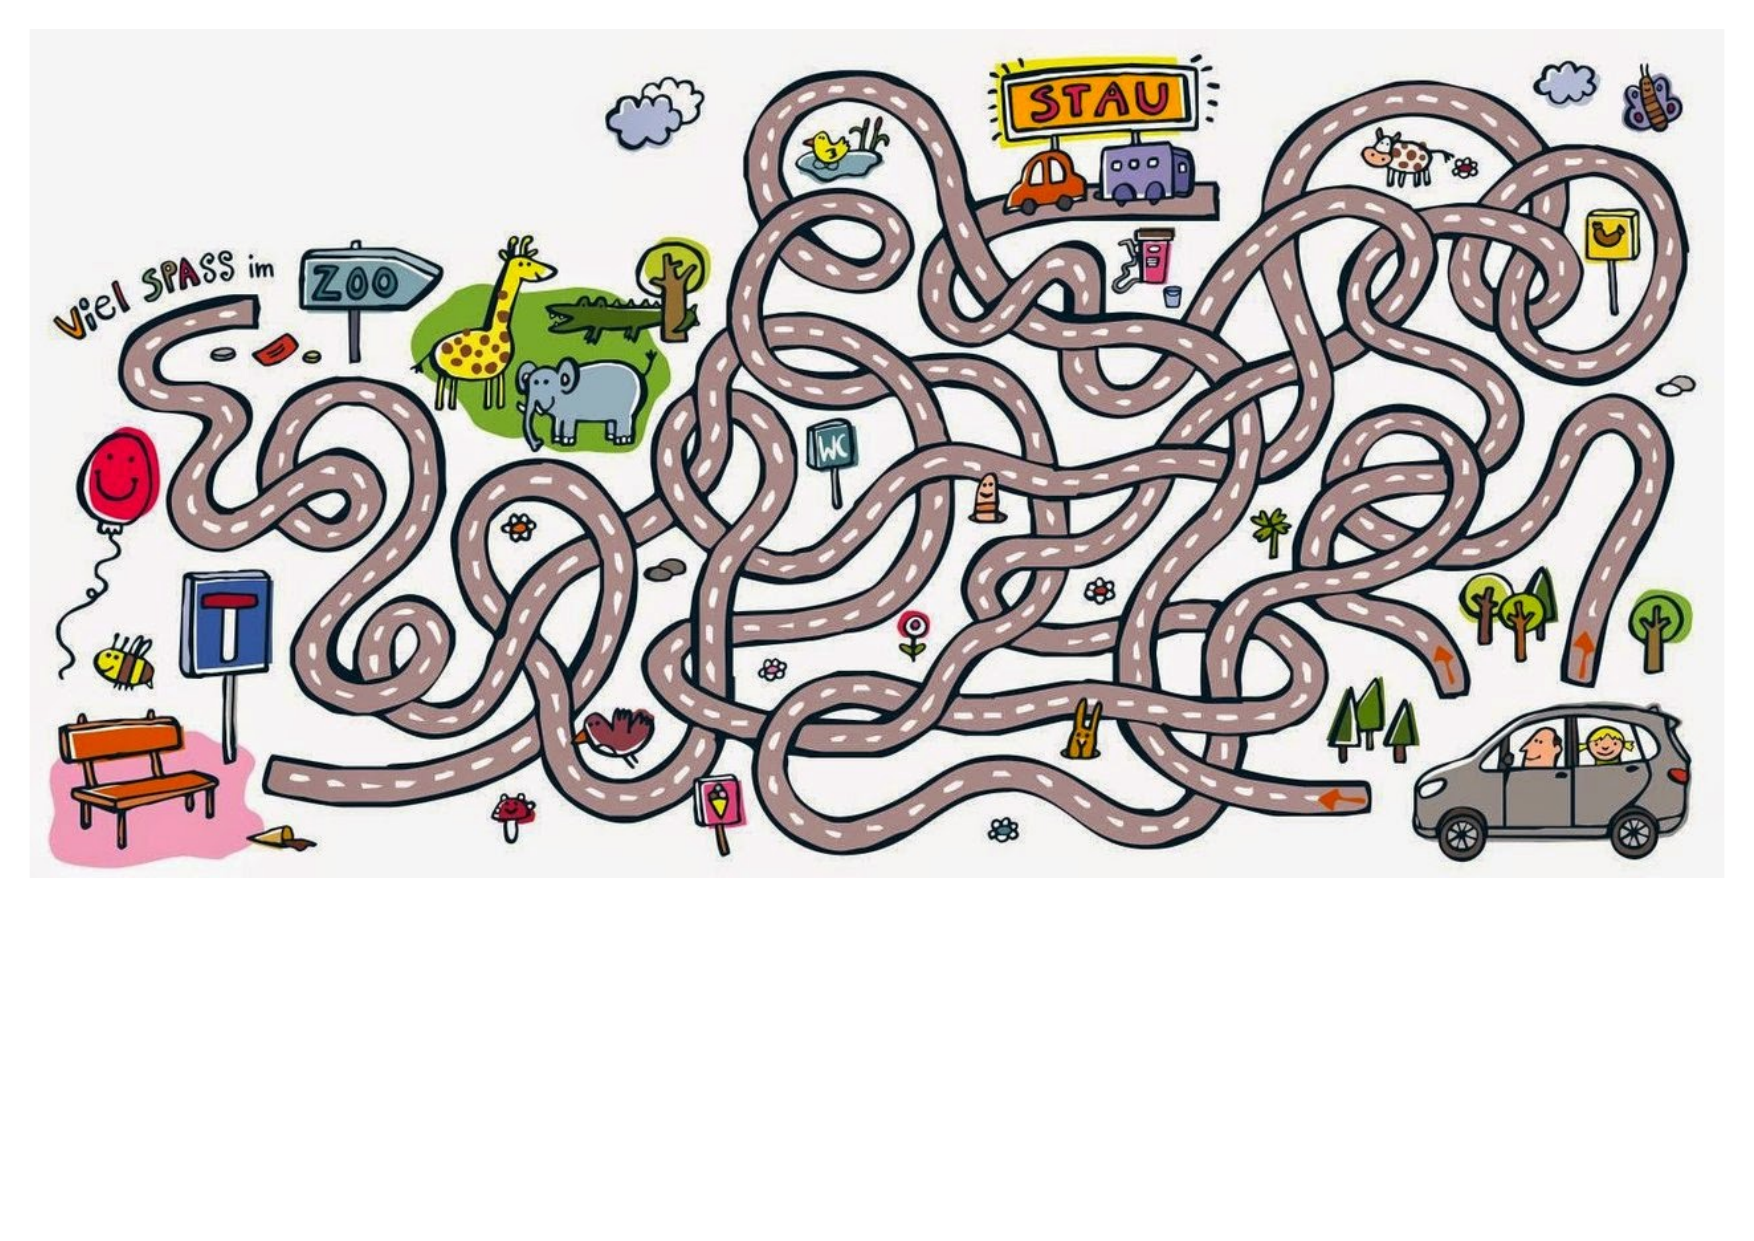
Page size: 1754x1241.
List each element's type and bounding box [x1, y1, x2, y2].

picture [29, 29, 1725, 878]
